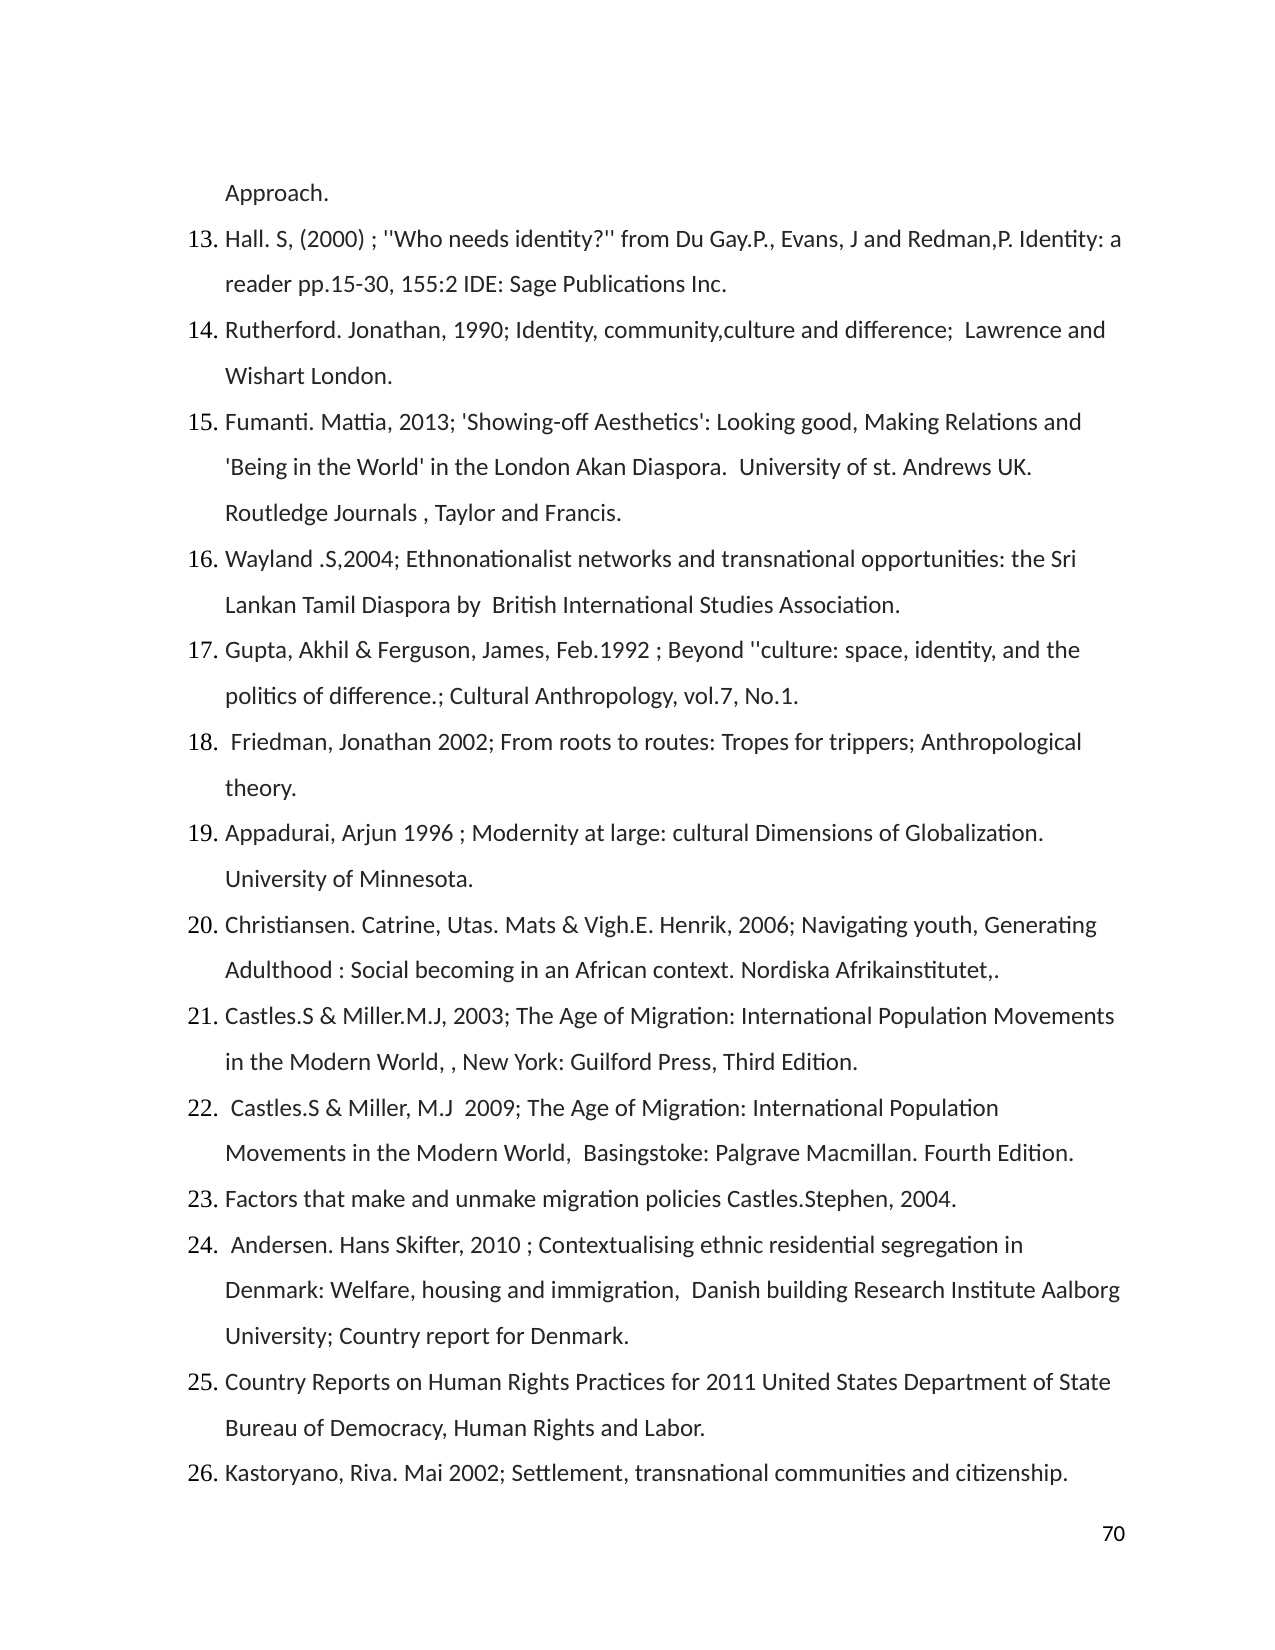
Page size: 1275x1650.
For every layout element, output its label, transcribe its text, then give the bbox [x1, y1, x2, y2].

list Rutherford. Jonathan, 1990; Identity, community,culture and difference; Lawrence and Wishart London. [187, 314, 1125, 391]
list Country Reports on Human Rights Practices for 2011 United States Department of State Bureau of Democracy, Human Rights and Labor. [187, 1366, 1125, 1442]
list Hall. S, (2000) ; ''Who needs identity?'' from Du Gay.P., Evans, J and Redman,P. Identity: a reader pp.15-30, 155:2 IDE: Sage Publications Inc. [187, 223, 1125, 299]
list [187, 177, 1125, 208]
list Fumanti. Mattia, 2013; 'Showing-off Aesthetics': Looking good, Making Relations and 'Being in the World' in the London Akan Diaspora. University of st. Andrews UK. Routledge Journals , Taylor and Francis. [187, 406, 1125, 528]
list Factors that make and unmake migration policies Castles.Stephen, 2004. [187, 1183, 1125, 1214]
list Christiansen. Catrine, Utas. Mats & Vigh.E. Henrik, 2006; Navigating youth, Generating Adulthood : Social becoming in an African context. Nordiska Afrikainstitutet,. [187, 909, 1125, 985]
list Castles.S & Miller, M.J 2009; The Age of Migration: International Population Movements in the Modern World, Basingstoke: Palgrave Macmillan. Fourth Edition. [187, 1092, 1125, 1168]
list Gupta, Akhil & Ferguson, James, Feb.1992 ; Beyond ''culture: space, identity, and the politics of difference.; Cultural Anthropology, vol.7, No.1. [187, 634, 1125, 711]
list Castles.S & Miller.M.J, 2003; The Age of Migration: International Population Movements in the Modern World, , New York: Guilford Press, Third Edition. [187, 1000, 1125, 1077]
list Wayland .S,2004; Ethnonationalist networks and transnational opportunities: the Sri Lankan Tamil Diaspora by British International Studies Association. [187, 543, 1125, 619]
list Appadurai, Arjun 1996 ; Modernity at large: cultural Dimensions of Globalization. University of Minnesota. [187, 817, 1125, 894]
list Friedman, Jonathan 2002; From roots to routes: Tropes for trippers; Anthropological theory. [187, 726, 1125, 802]
list Andersen. Hans Skifter, 2010 ; Contextualising ethnic residential segregation in Denmark: Welfare, housing and immigration, Danish building Research Institute Aalborg University; Country report for Denmark. [187, 1229, 1125, 1351]
list Kastoryano, Riva. Mai 2002; Settlement, transnational communities and citizenship. [187, 1458, 1125, 1488]
